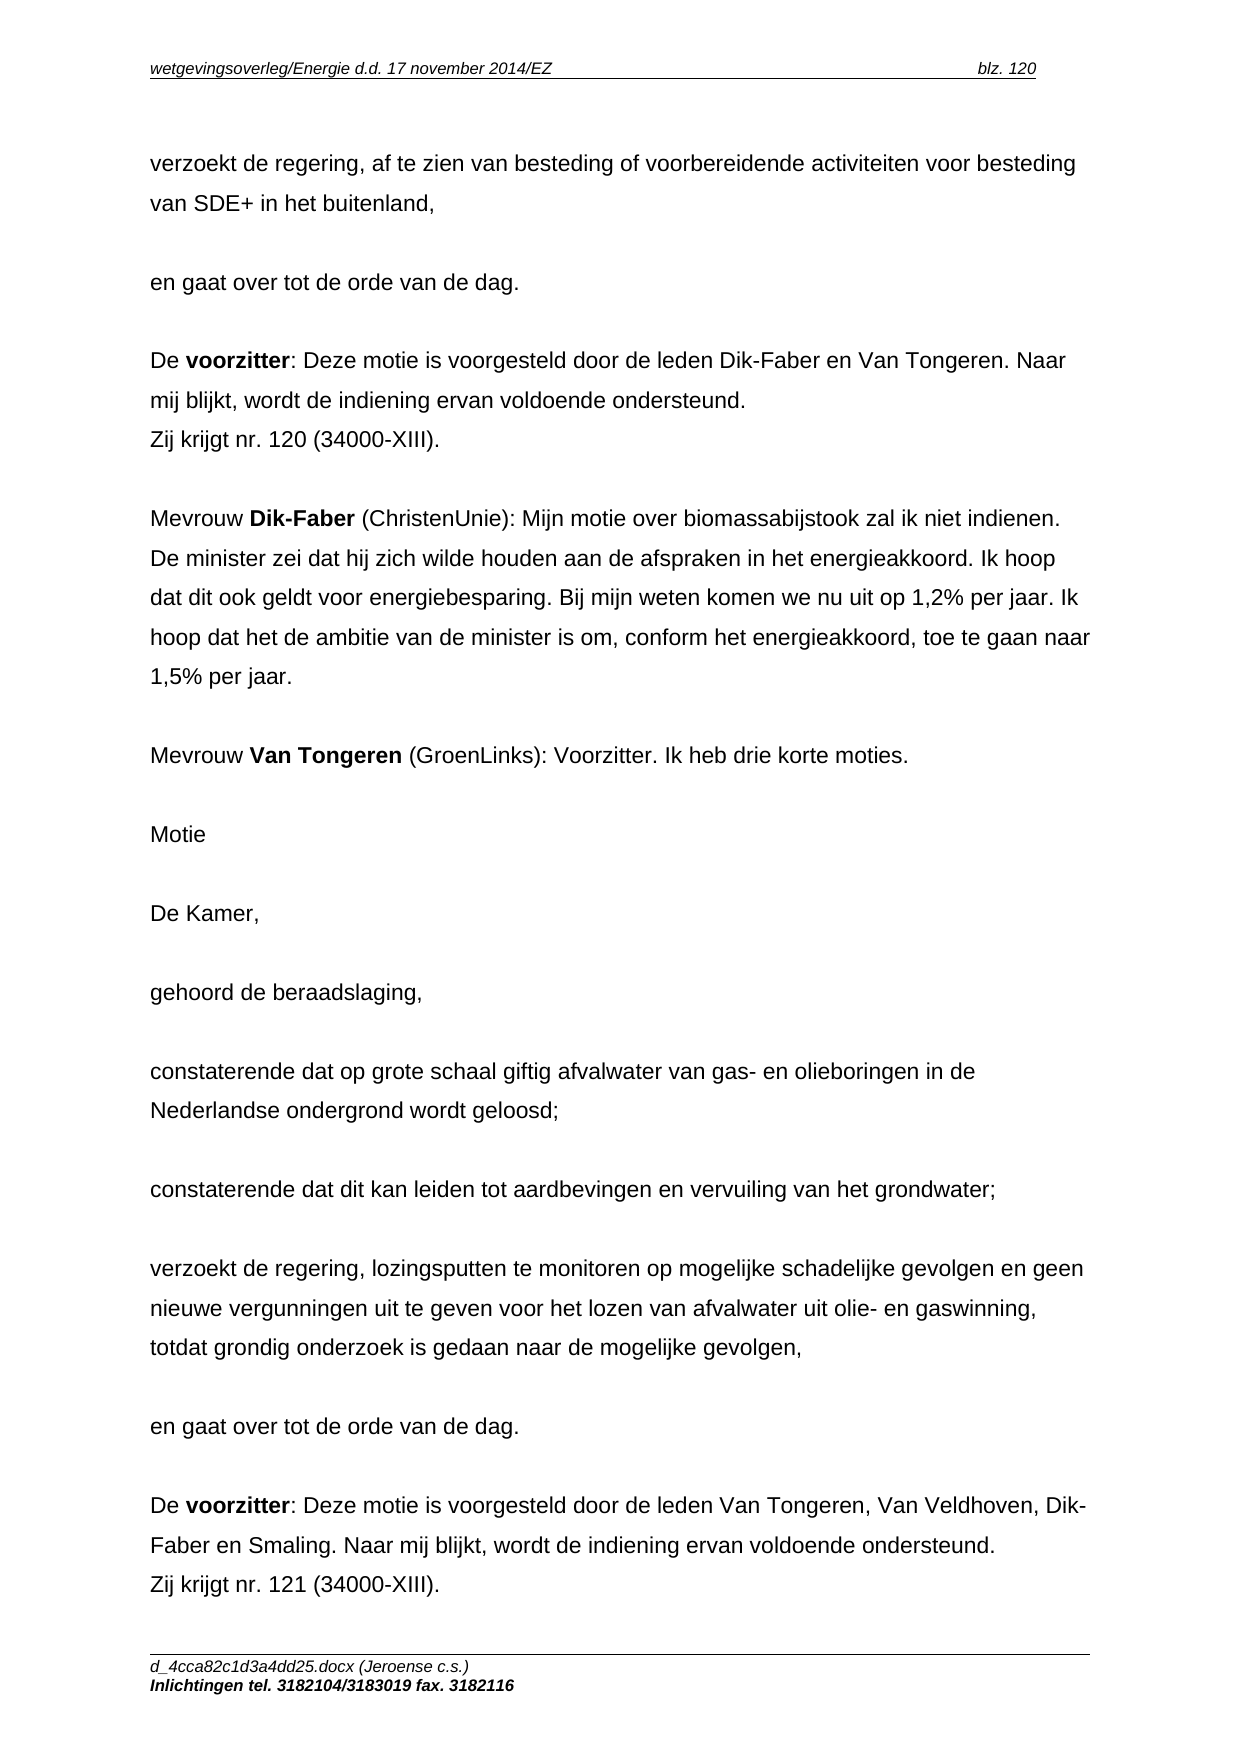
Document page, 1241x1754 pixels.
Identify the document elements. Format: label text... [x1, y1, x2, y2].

text verzoekt de regering, af te zien van besteding of voorbereidende activiteiten voor besteding van SDE+ in het buitenland, [150, 150, 1090, 216]
text en gaat over tot de orde van de dag. [150, 1413, 1090, 1440]
text verzoekt de regering, lozingsputten te monitoren op mogelijke schadelijke gevolgen en geen nieuwe vergunningen uit te geven voor het lozen van afvalwater uit olie- en gaswinning, totdat grondig onderzoek is gedaan naar de mogelijke gevolgen, [150, 1255, 1090, 1361]
text constaterende dat op grote schaal giftig afvalwater van gas- en olieboringen in de Nederlandse ondergrond wordt geloosd; [150, 1058, 1090, 1124]
text Zij krijgt nr. 120 (34000-XIII). [150, 426, 1090, 453]
text De Kamer, [150, 900, 1090, 926]
text Mevrouw Van Tongeren (GroenLinks): Voorzitter. Ik heb drie korte moties. [150, 742, 1090, 768]
text Zij krijgt nr. 121 (34000-XIII). [150, 1571, 1090, 1598]
text De voorzitter: Deze motie is voorgesteld door de leden Dik-Faber en Van Tongeren. Naar mij blijkt, wordt de indiening ervan voldoende ondersteund. [150, 347, 1090, 413]
text en gaat over tot de orde van de dag. [150, 268, 1090, 295]
text De voorzitter: Deze motie is voorgesteld door de leden Van Tongeren, Van Veldhoven, Dik-Faber en Smaling. Naar mij blijkt, wordt de indiening ervan voldoende ondersteund. [150, 1492, 1090, 1558]
text Mevrouw Dik-Faber (ChristenUnie): Mijn motie over biomassabijstook zal ik niet indienen. De minister zei dat hij zich wilde houden aan de afspraken in het energieakkoord. Ik hoop dat dit ook geldt voor energiebesparing. Bij mijn weten komen we nu uit op 1,2% per jaar. Ik hoop dat het de ambitie van de minister is om, conform het energieakkoord, toe te gaan naar 1,5% per jaar. [150, 505, 1090, 689]
text gehoord de beraadslaging, [150, 979, 1090, 1005]
text constaterende dat dit kan leiden tot aardbevingen en vervuiling van het grondwater; [150, 1176, 1090, 1203]
text Motie [150, 821, 1090, 847]
